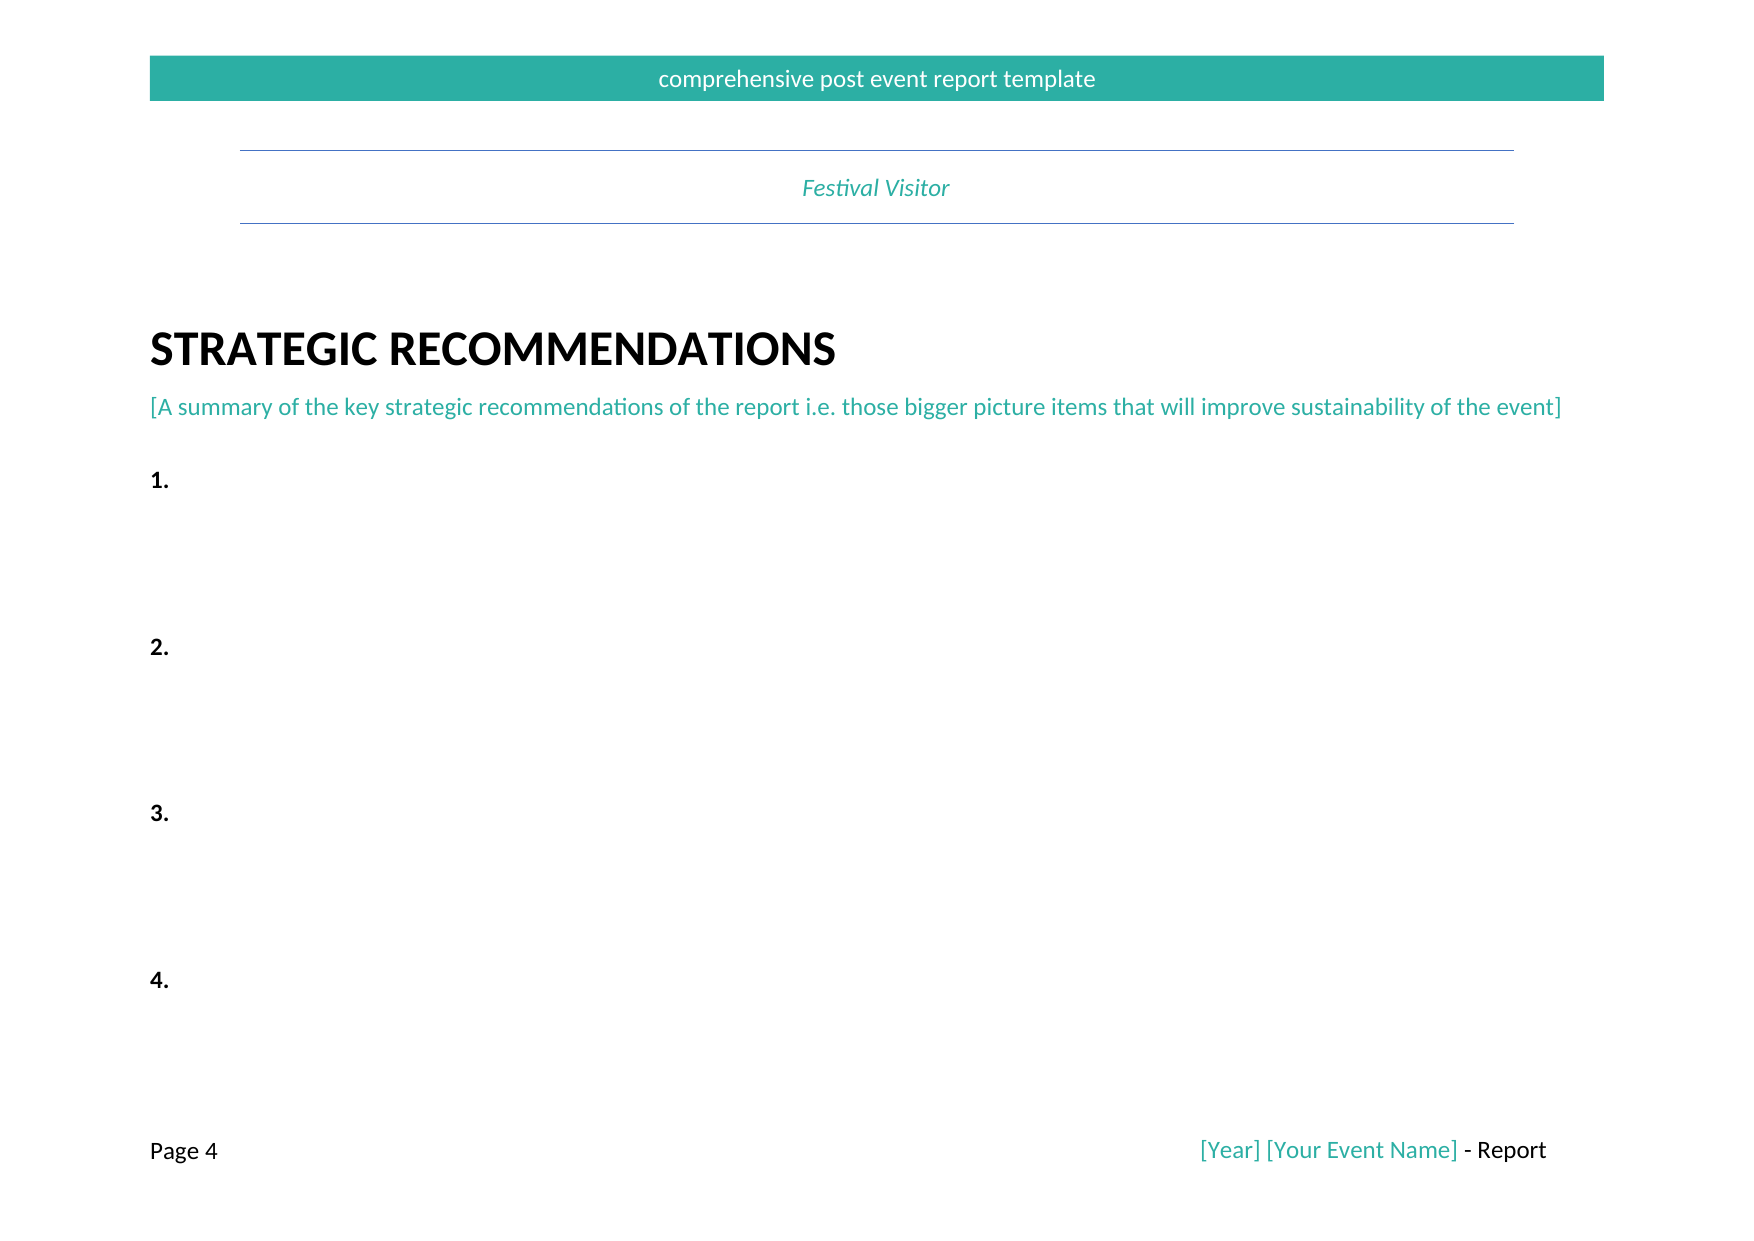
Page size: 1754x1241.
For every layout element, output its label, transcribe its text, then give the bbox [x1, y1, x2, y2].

subtitle STRATEGIC RECOMMENDATIONS [150, 317, 1604, 378]
text 3. [150, 797, 1604, 828]
text 4. [150, 964, 1604, 994]
text 1. [150, 464, 1604, 495]
text Festival Visitor [240, 151, 1514, 223]
text 2. [150, 631, 1604, 661]
text [A summary of the key strategic recommendations of the report i.e. those bigger picture items that will improve sustainability of the event] [150, 391, 1604, 421]
